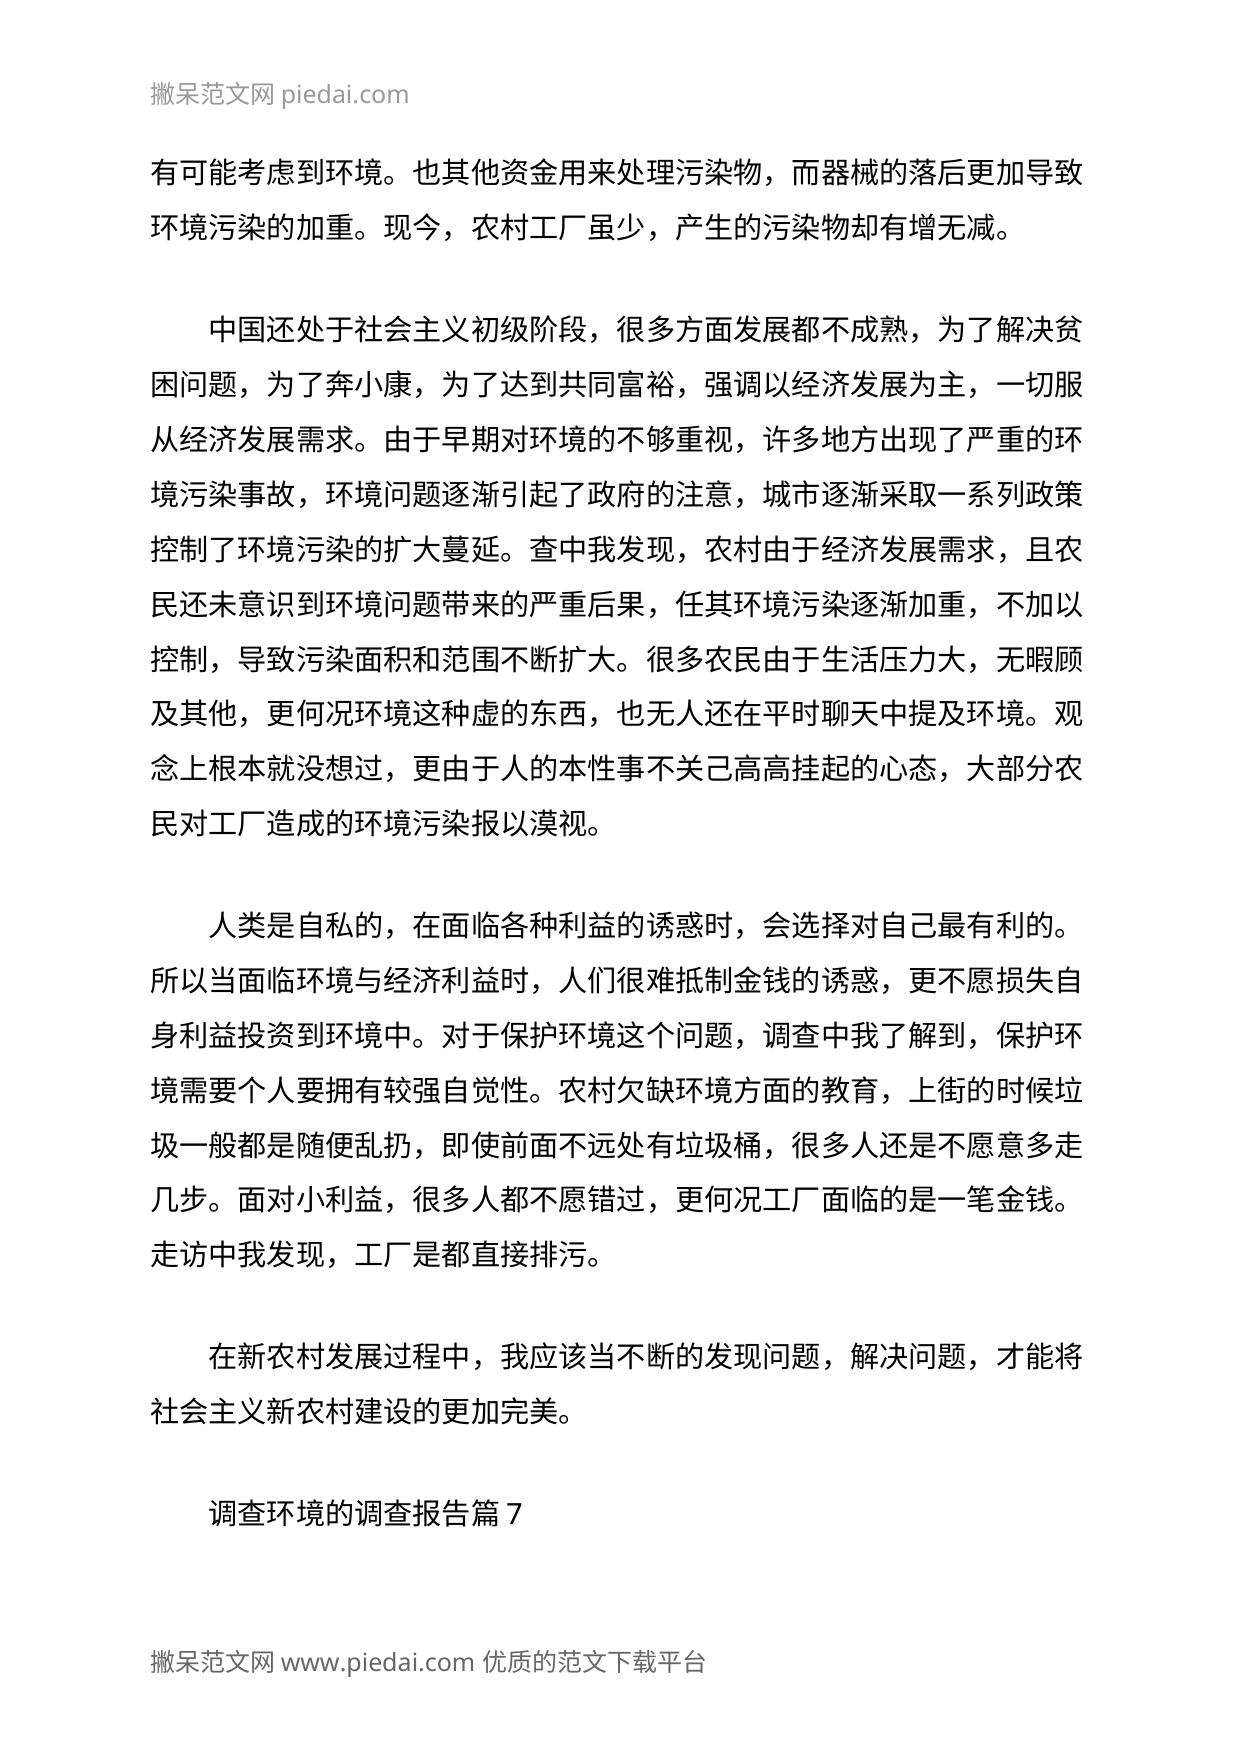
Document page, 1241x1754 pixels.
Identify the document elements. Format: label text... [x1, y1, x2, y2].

text 在新农村发展过程中，我应该当不断的发现问题，解决问题，才能将社会主义新农村建设的更加完美。 [150, 1334, 1090, 1431]
text 中国还处于社会主义初级阶段，很多方面发展都不成熟，为了解决贫困问题，为了奔小康，为了达到共同富裕，强调以经济发展为主，一切服从经济发展需求。由于早期对环境的不够重视，许多地方出现了严重的环境污染事故，环境问题逐渐引起了政府的注意，城市逐渐采取一系列政策控制了环境污染的扩大蔓延。查中我发现，农村由于经济发展需求，且农民还未意识到环境问题带来的严重后果，任其环境污染逐渐加重，不加以控制，导致污染面积和范围不断扩大。很多农民由于生活压力大，无暇顾及其他，更何况环境这种虚的东西，也无人还在平时聊天中提及环境。观念上根本就没想过，更由于人的本性事不关己高高挂起的心态，大部分农民对工厂造成的环境污染报以漠视。 [150, 307, 1090, 843]
text 人类是自私的，在面临各种利益的诱惑时，会选择对自己最有利的。所以当面临环境与经济利益时，人们很难抵制金钱的诱惑，更不愿损失自身利益投资到环境中。对于保护环境这个问题，调查中我了解到，保护环境需要个人要拥有较强自觉性。农村欠缺环境方面的教育，上街的时候垃圾一般都是随便乱扔，即使前面不远处有垃圾桶，很多人还是不愿意多走几步。面对小利益，很多人都不愿错过，更何况工厂面临的是一笔金钱。走访中我发现，工厂是都直接排污。 [150, 902, 1090, 1274]
text 调查环境的调查报告篇7 [150, 1490, 1090, 1533]
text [150, 150, 1090, 247]
